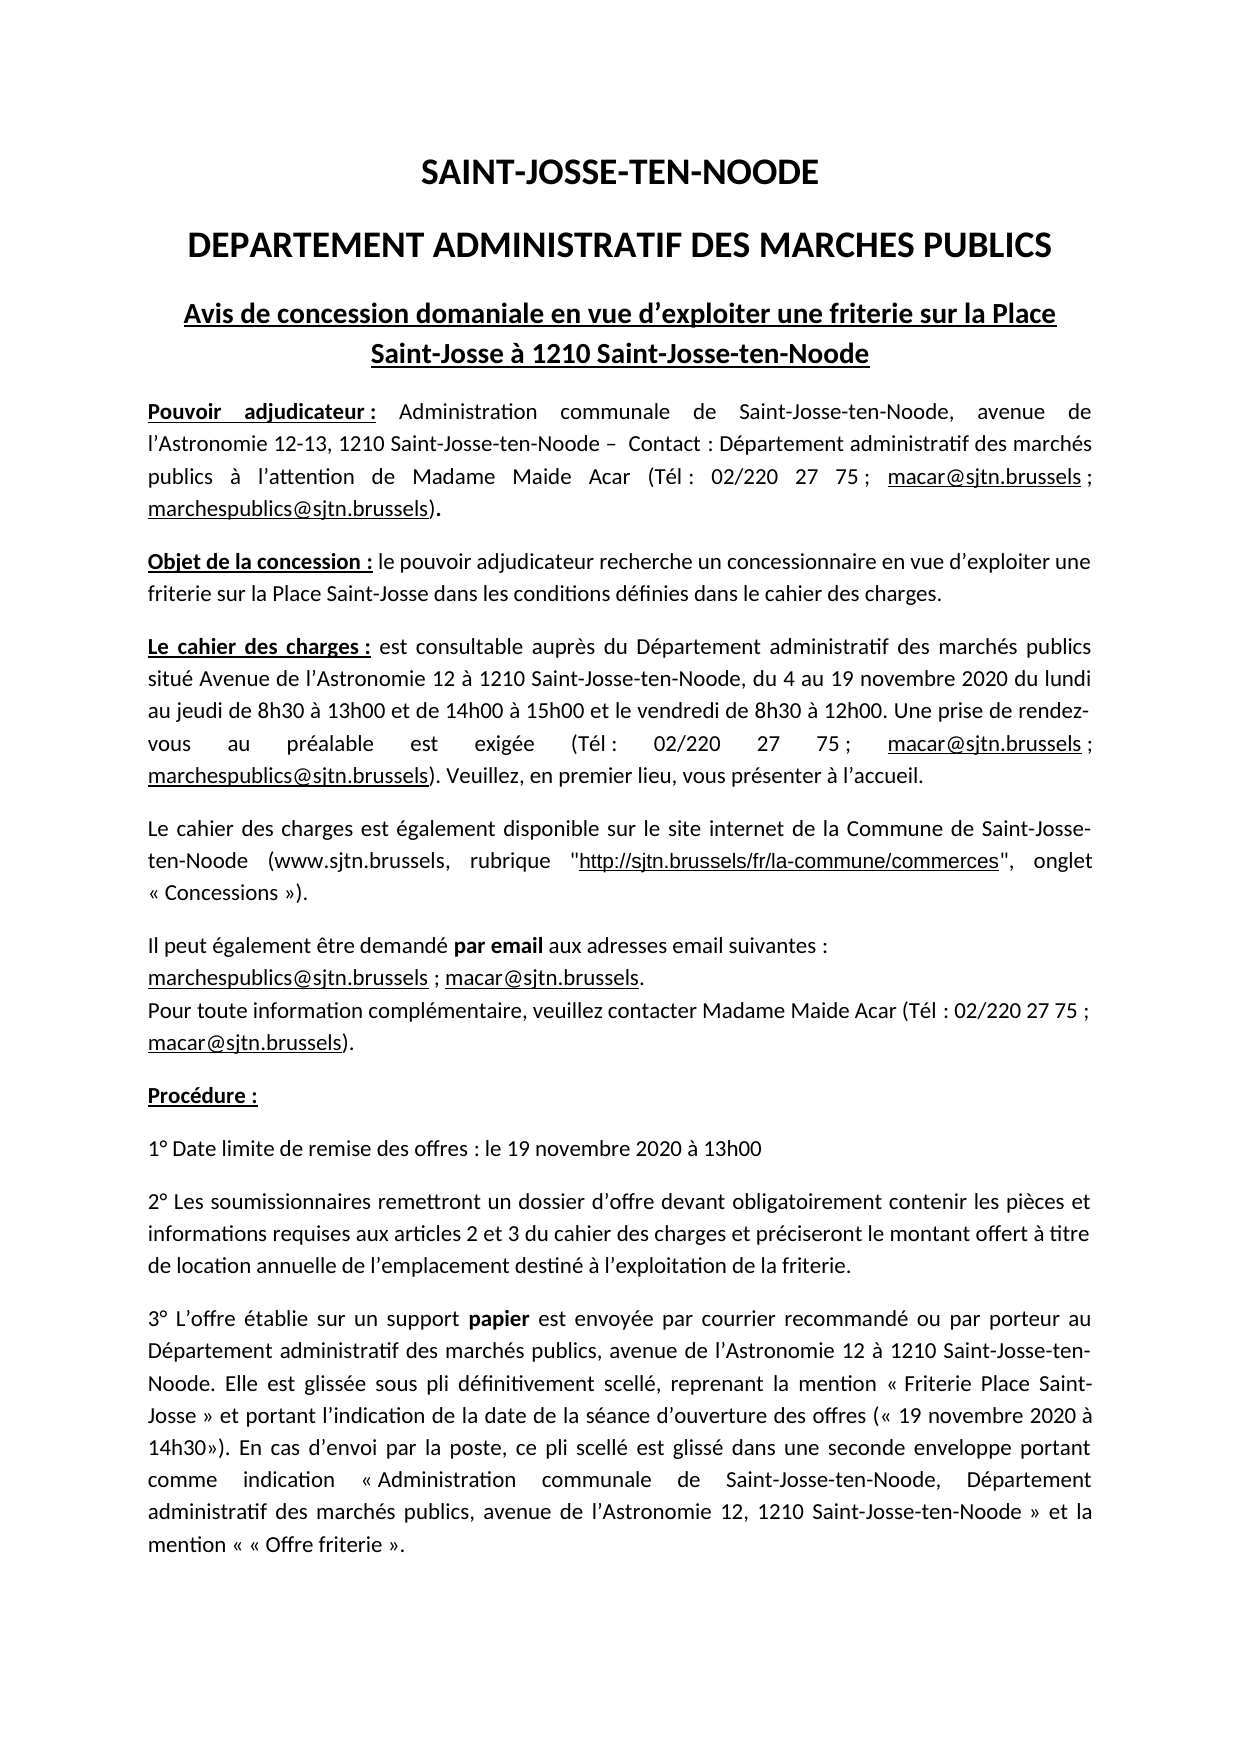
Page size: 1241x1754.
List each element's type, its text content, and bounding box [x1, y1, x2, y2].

text Le cahier des charges : est consultable auprès du Département administratif des marchés publics situé Avenue de l’Astronomie 12 à 1210 Saint-Josse-ten-Noode, du 4 au 19 novembre 2020 du lundi au jeudi de 8h30 à 13h00 et de 14h00 à 15h00 et le vendredi de 8h30 à 12h00. Une prise de rendez-vous au préalable est exigée (Tél : 02/220 27 75 ; macar@sjtn.brussels ; marchespublics@sjtn.brussels). Veuillez, en premier lieu, vous présenter à l’accueil. [148, 632, 1093, 789]
text 1° Date limite de remise des offres : le 19 novembre 2020 à 13h00 [148, 1134, 1093, 1162]
text Pouvoir adjudicateur : Administration communale de Saint-Josse-ten-Noode, avenue de l’Astronomie 12-13, 1210 Saint-Josse-ten-Noode – Contact : Département administratif des marchés publics à l’attention de Madame Maide Acar (Tél : 02/220 27 75 ; macar@sjtn.brussels ; marchespublics@sjtn.brussels). [148, 397, 1093, 522]
text DEPARTEMENT ADMINISTRATIF DES MARCHES PUBLICS [148, 221, 1093, 267]
text Il peut également être demandé par email aux adresses email suivantes : marchespublics@sjtn.brussels ; macar@sjtn.brussels. Pour toute information complémentaire, veuillez contacter Madame Maide Acar (Tél : 02/220 27 75 ; macar@sjtn.brussels). [148, 931, 1093, 1056]
text 3° L’offre établie sur un support papier est envoyée par courrier recommandé ou par porteur au Département administratif des marchés publics, avenue de l’Astronomie 12 à 1210 Saint-Josse-ten-Noode. Elle est glissée sous pli définitivement scellé, reprenant la mention « Friterie Place Saint-Josse » et portant l’indication de la date de la séance d’ouverture des offres (« 19 novembre 2020 à 14h30»). En cas d’envoi par la poste, ce pli scellé est glissé dans une seconde enveloppe portant comme indication « Administration communale de Saint-Josse-ten-Noode, Département administratif des marchés publics, avenue de l’Astronomie 12, 1210 Saint-Josse-ten-Noode » et la mention « « Offre friterie ». [148, 1304, 1093, 1558]
text Avis de concession domaniale en vue d’exploiter une friterie sur la Place Saint-Josse à 1210 Saint-Josse-ten-Noode [148, 295, 1093, 371]
text Objet de la concession : le pouvoir adjudicateur recherche un concessionnaire en vue d’exploiter une friterie sur la Place Saint-Josse dans les conditions définies dans le cahier des charges. [148, 547, 1093, 607]
text SAINT-JOSSE-TEN-NOODE [148, 148, 1093, 193]
text Procédure : [148, 1081, 1093, 1109]
text Le cahier des charges est également disponible sur le site internet de la Commune de Saint-Josse-ten-Noode (www.sjtn.brussels, rubrique "http://sjtn.brussels/fr/la-commune/commerces", onglet « Concessions »). [148, 814, 1093, 906]
text 2° Les soumissionnaires remettront un dossier d’offre devant obligatoirement contenir les pièces et informations requises aux articles 2 et 3 du cahier des charges et préciseront le montant offert à titre de location annuelle de l’emplacement destiné à l’exploitation de la friterie. [148, 1187, 1093, 1279]
